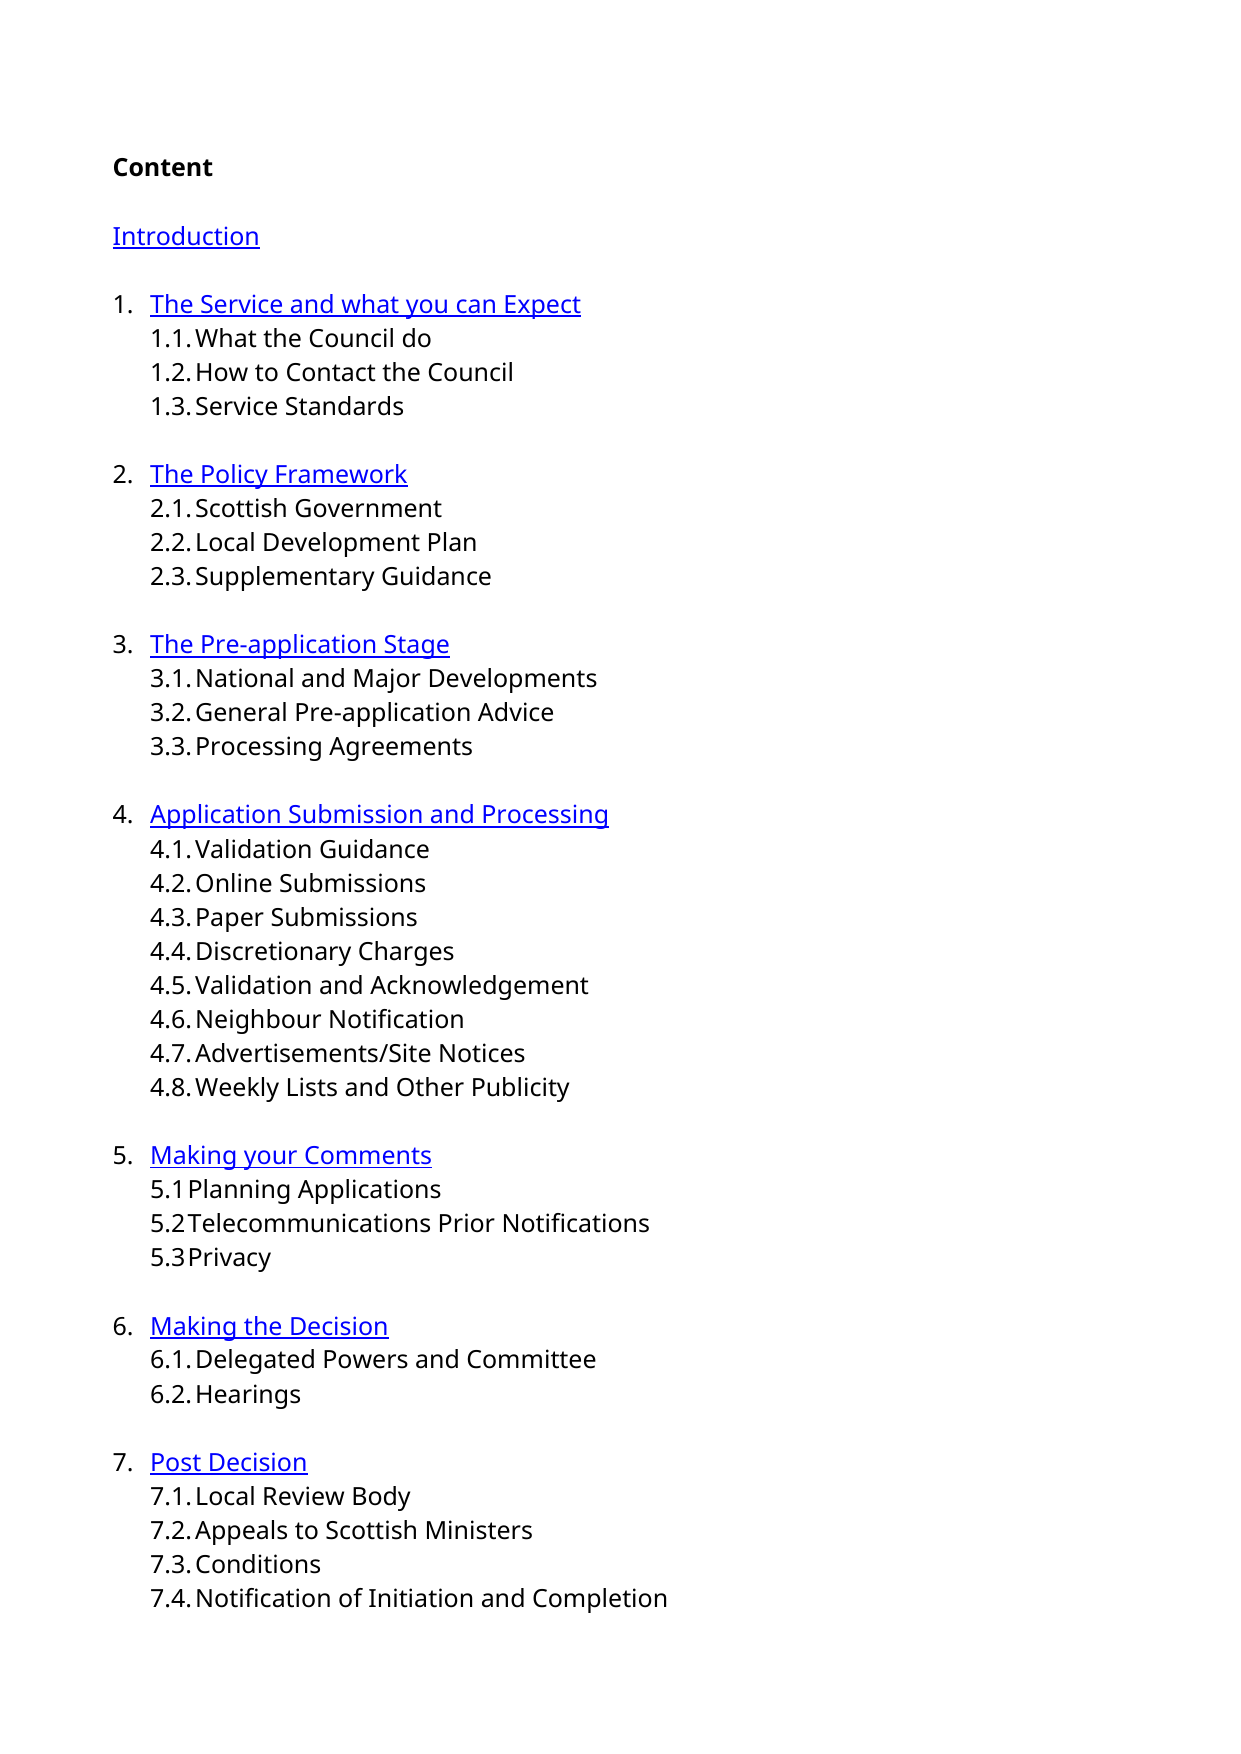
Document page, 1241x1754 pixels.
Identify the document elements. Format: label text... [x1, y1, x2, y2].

list Validation and Acknowledgement [150, 967, 1135, 1002]
list Local Review Body [150, 1478, 1135, 1512]
list Conditions [150, 1547, 1135, 1581]
list Making your Comments [112, 1138, 1135, 1172]
list The Service and what you can Expect [112, 286, 1135, 320]
list The Pre-application Stage [112, 627, 1135, 661]
list National and Major Developments [150, 661, 1135, 695]
list Post Decision [112, 1444, 1135, 1478]
text Content [112, 150, 1135, 184]
list Processing Agreements [150, 729, 1135, 763]
list How to Contact the Council [150, 354, 1135, 388]
list Validation Guidance [150, 831, 1135, 865]
text 5.2 Telecommunications Prior Notifications [150, 1206, 1135, 1240]
list Making the Decision [112, 1308, 1135, 1342]
list Paper Submissions [150, 899, 1135, 933]
list Hearings [150, 1376, 1135, 1410]
list Advertisements/Site Notices [150, 1036, 1135, 1070]
list Application Submission and Processing [112, 797, 1135, 831]
text Introduction [112, 218, 1135, 252]
list The Policy Framework [112, 457, 1135, 491]
list General Pre-application Advice [150, 695, 1135, 729]
list Delegated Powers and Committee [150, 1342, 1135, 1376]
list Scottish Government [150, 491, 1135, 525]
list Discretionary Charges [150, 933, 1135, 967]
text 5.1 Planning Applications [150, 1172, 1135, 1206]
list Supplementary Guidance [150, 559, 1135, 593]
list Appeals to Scottish Ministers [150, 1512, 1135, 1547]
list Online Submissions [150, 865, 1135, 899]
list Service Standards [150, 388, 1135, 422]
list Neighbour Notification [150, 1002, 1135, 1036]
text 5.3 Privacy [150, 1240, 1135, 1274]
list What the Council do [150, 320, 1135, 354]
list Notification of Initiation and Completion [150, 1581, 1135, 1615]
list Weekly Lists and Other Publicity [150, 1070, 1135, 1104]
list Local Development Plan [150, 525, 1135, 559]
